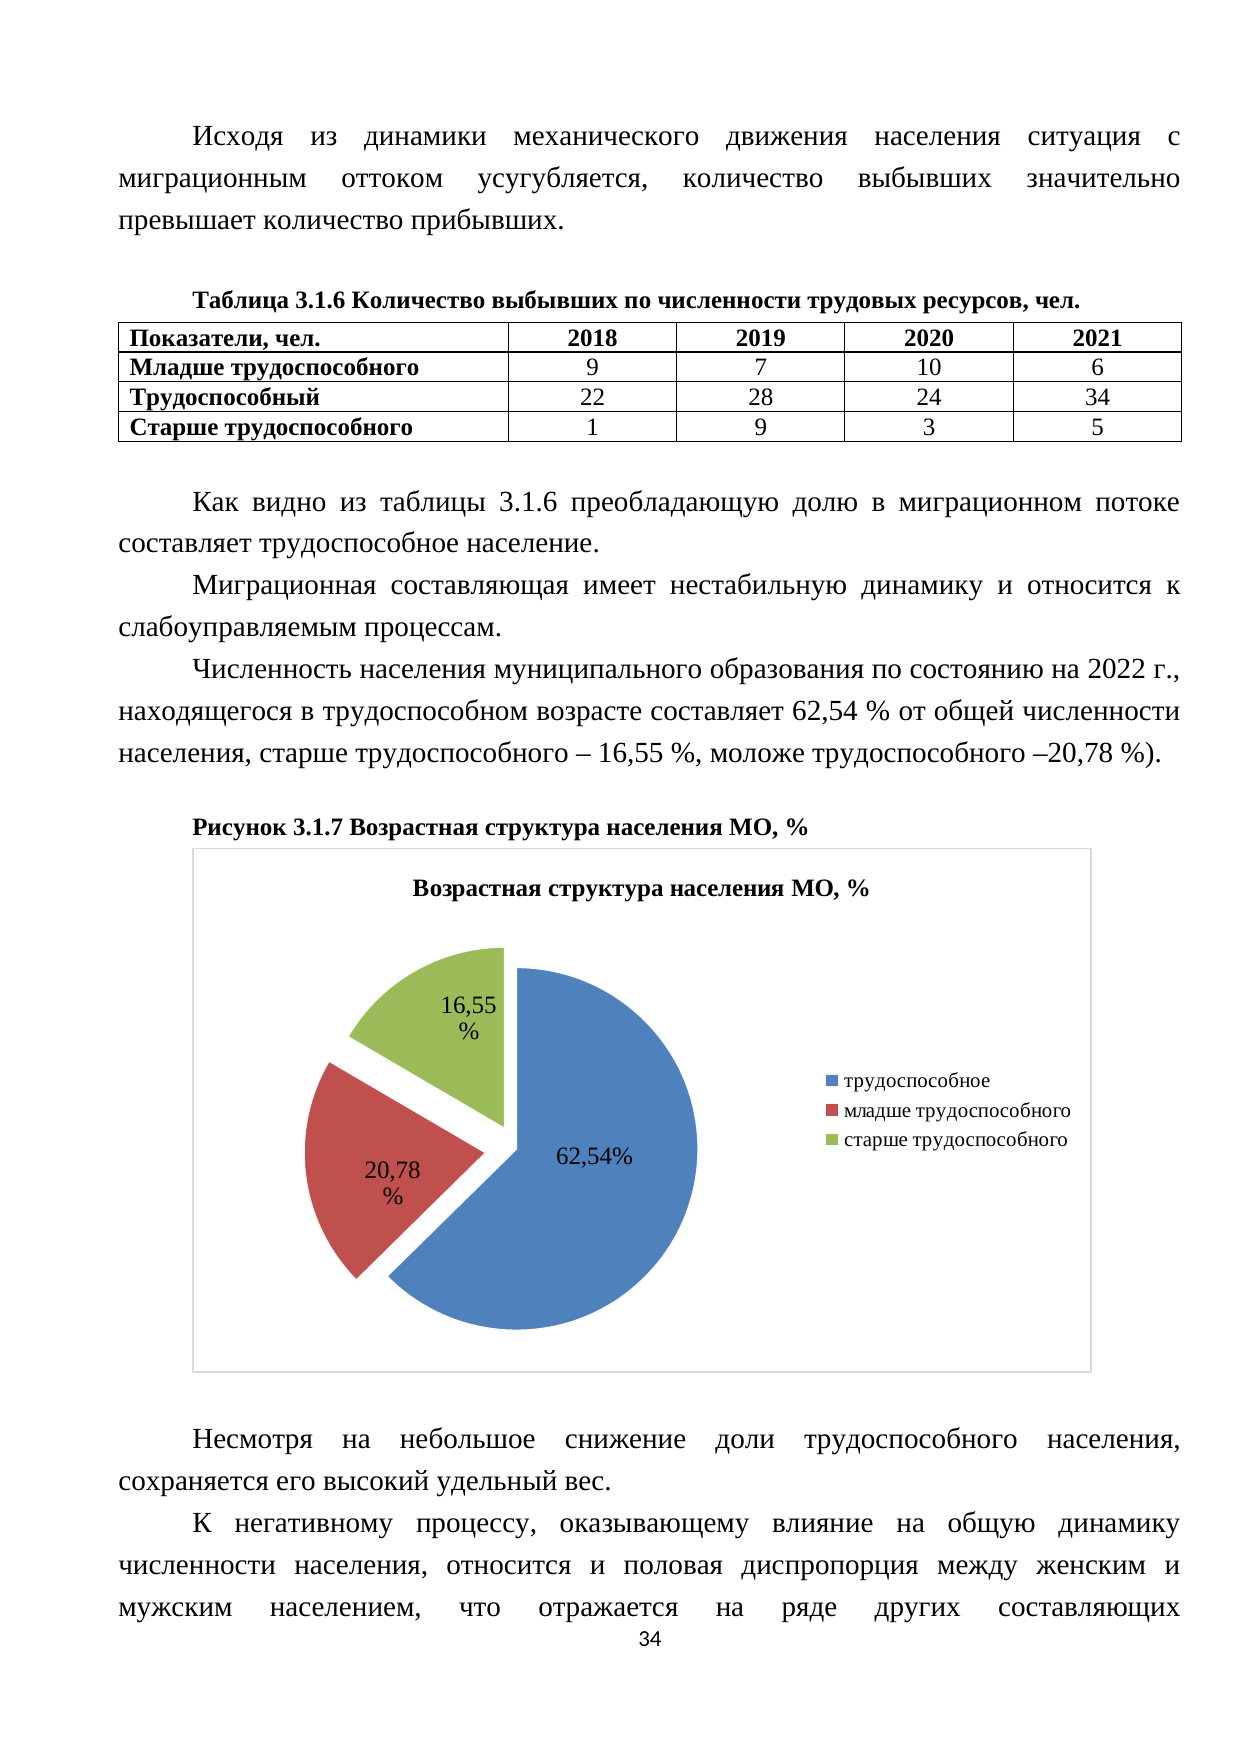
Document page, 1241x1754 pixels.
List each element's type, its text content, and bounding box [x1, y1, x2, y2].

table_cell Младше трудоспособного [119, 353, 508, 381]
text Рисунок 3.1.7 Возрастная структура населения МО, % [118, 812, 1181, 841]
text Миграционная составляющая имеет нестабильную динамику и относится к слабоуправляемым процессам. [118, 567, 1181, 643]
table_header 2019 [677, 323, 844, 351]
table_cell 34 [1014, 382, 1181, 411]
table_cell Трудоспособный [119, 382, 508, 411]
text Численность населения муниципального образования по состоянию на 2022 г., находящегося в трудоспособном возрасте составляет 62,54 % от общей численности населения, старше трудоспособного – 16,55 %, моложе трудоспособного –20,78 %). [118, 651, 1181, 768]
table_header 2020 [845, 323, 1013, 351]
table_cell 6 [1014, 353, 1181, 381]
text Как видно из таблицы 3.1.6 преобладающую долю в миграционном потоке составляет трудоспособное население. [118, 484, 1181, 559]
text Таблица 3.1.6 Количество выбывших по численности трудовых ресурсов, чел. [118, 286, 1181, 314]
table_header 2018 [509, 323, 676, 351]
table_cell 3 [845, 412, 1013, 441]
table_cell 24 [845, 382, 1013, 411]
text Несмотря на небольшое снижение доли трудоспособного населения, сохраняется его высокий удельный вес. [118, 1422, 1181, 1497]
table_header Показатели, чел. [119, 323, 508, 351]
table_cell Старше трудоспособного [119, 412, 508, 441]
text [118, 1505, 1181, 1623]
text Исходя из динамики механического движения населения ситуация с миграционным оттоком усугубляется, количество выбывших значительно превышает количество прибывших. [118, 118, 1181, 235]
table_header 2021 [1014, 323, 1181, 351]
table_cell 10 [845, 353, 1013, 381]
table_cell 5 [1014, 412, 1181, 441]
